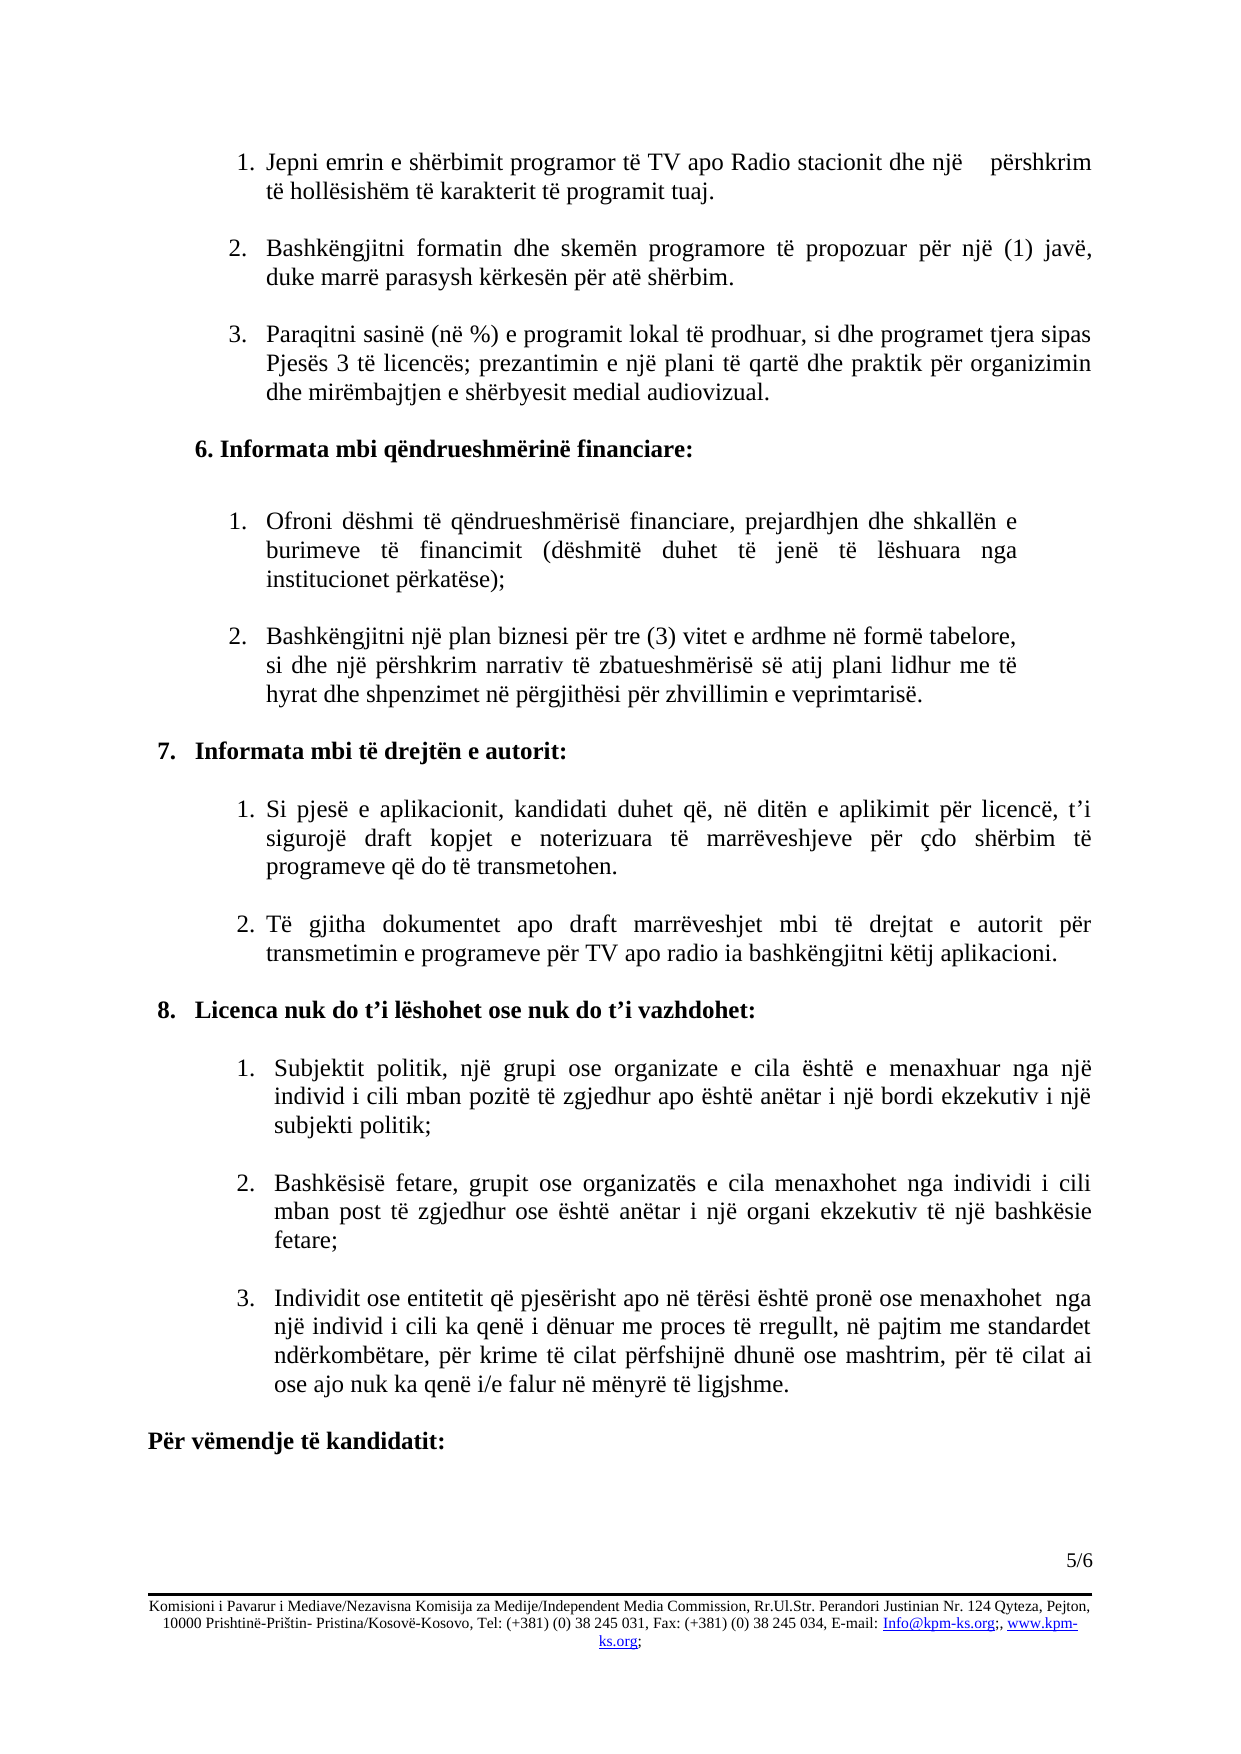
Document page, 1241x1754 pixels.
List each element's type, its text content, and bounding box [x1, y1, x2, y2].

list Për vëmendje të kandidatit: [148, 1426, 1092, 1455]
list Ofroni dëshmi të qëndrueshmërisë financiare, prejardhjen dhe shkallën e burimeve të financimit (dëshmitë duhet të jenë të lëshuara nga institucionet përkatëse); [228, 506, 1018, 593]
list Individit ose entitetit që pjesërisht apo në tërësi është pronë ose menaxhohet nga një individ i cili ka qenë i dënuar me proces të rregullt, në pajtim me standardet ndërkombëtare, për krime të cilat përfshijnë dhunë ose mashtrim, për të cilat ai ose ajo nuk ka qenë i/e falur në mënyrë të ligjshme. [236, 1283, 1092, 1398]
list 6. Informata mbi qëndrueshmërinë financiare: [194, 434, 1018, 463]
list Informata mbi të drejtën e autorit: [157, 736, 1092, 765]
list Subjektit politik, një grupi ose organizate e cila është e menaxhuar nga një individ i cili mban pozitë të zgjedhur apo është anëtar i një bordi ekzekutiv i një subjekti politik; [236, 1053, 1092, 1139]
list Licenca nuk do t’i lëshohet ose nuk do t’i vazhdohet: [157, 995, 1092, 1024]
list Bashkëngjitni formatin dhe skemën programore të propozuar për një (1) javë, duke marrë parasysh kërkesën për atë shërbim. [228, 233, 1092, 291]
list Bashkësisë fetare, grupit ose organizatës e cila menaxhohet nga individi i cili mban post të zgjedhur ose është anëtar i një organi ekzekutiv të një bashkësie fetare; [236, 1168, 1092, 1254]
text 1. Si pjesë e aplikacionit, kandidati duhet që, në ditën e aplikimit për licencë, t’i sigurojë draft kopjet e noterizuara të marrëveshjeve për çdo shërbim të programeve që do të transmetohen. [236, 794, 1092, 880]
text 2. Të gjitha dokumentet apo draft marrëveshjet mbi të drejtat e autorit për transmetimin e programeve për TV apo radio ia bashkëngjitni këtij aplikacioni. [236, 909, 1092, 966]
list Bashkëngjitni një plan biznesi për tre (3) vitet e ardhme në formë tabelore, si dhe një përshkrim narrativ të zbatueshmërisë së atij plani lidhur me të hyrat dhe shpenzimet në përgjithësi për zhvillimin e veprimtarisë. [228, 621, 1018, 708]
list Paraqitni sasinë (në %) e programit lokal të prodhuar, si dhe programet tjera sipas Pjesës 3 të licencës; prezantimin e një plani të qartë dhe praktik për organizimin dhe mirëmbajtjen e shërbyesit medial audiovizual. [228, 319, 1092, 406]
list Jepni emrin e shërbimit programor të TV apo Radio stacionit dhe një përshkrim të hollësishëm të karakterit të programit tuaj. [236, 147, 1092, 204]
